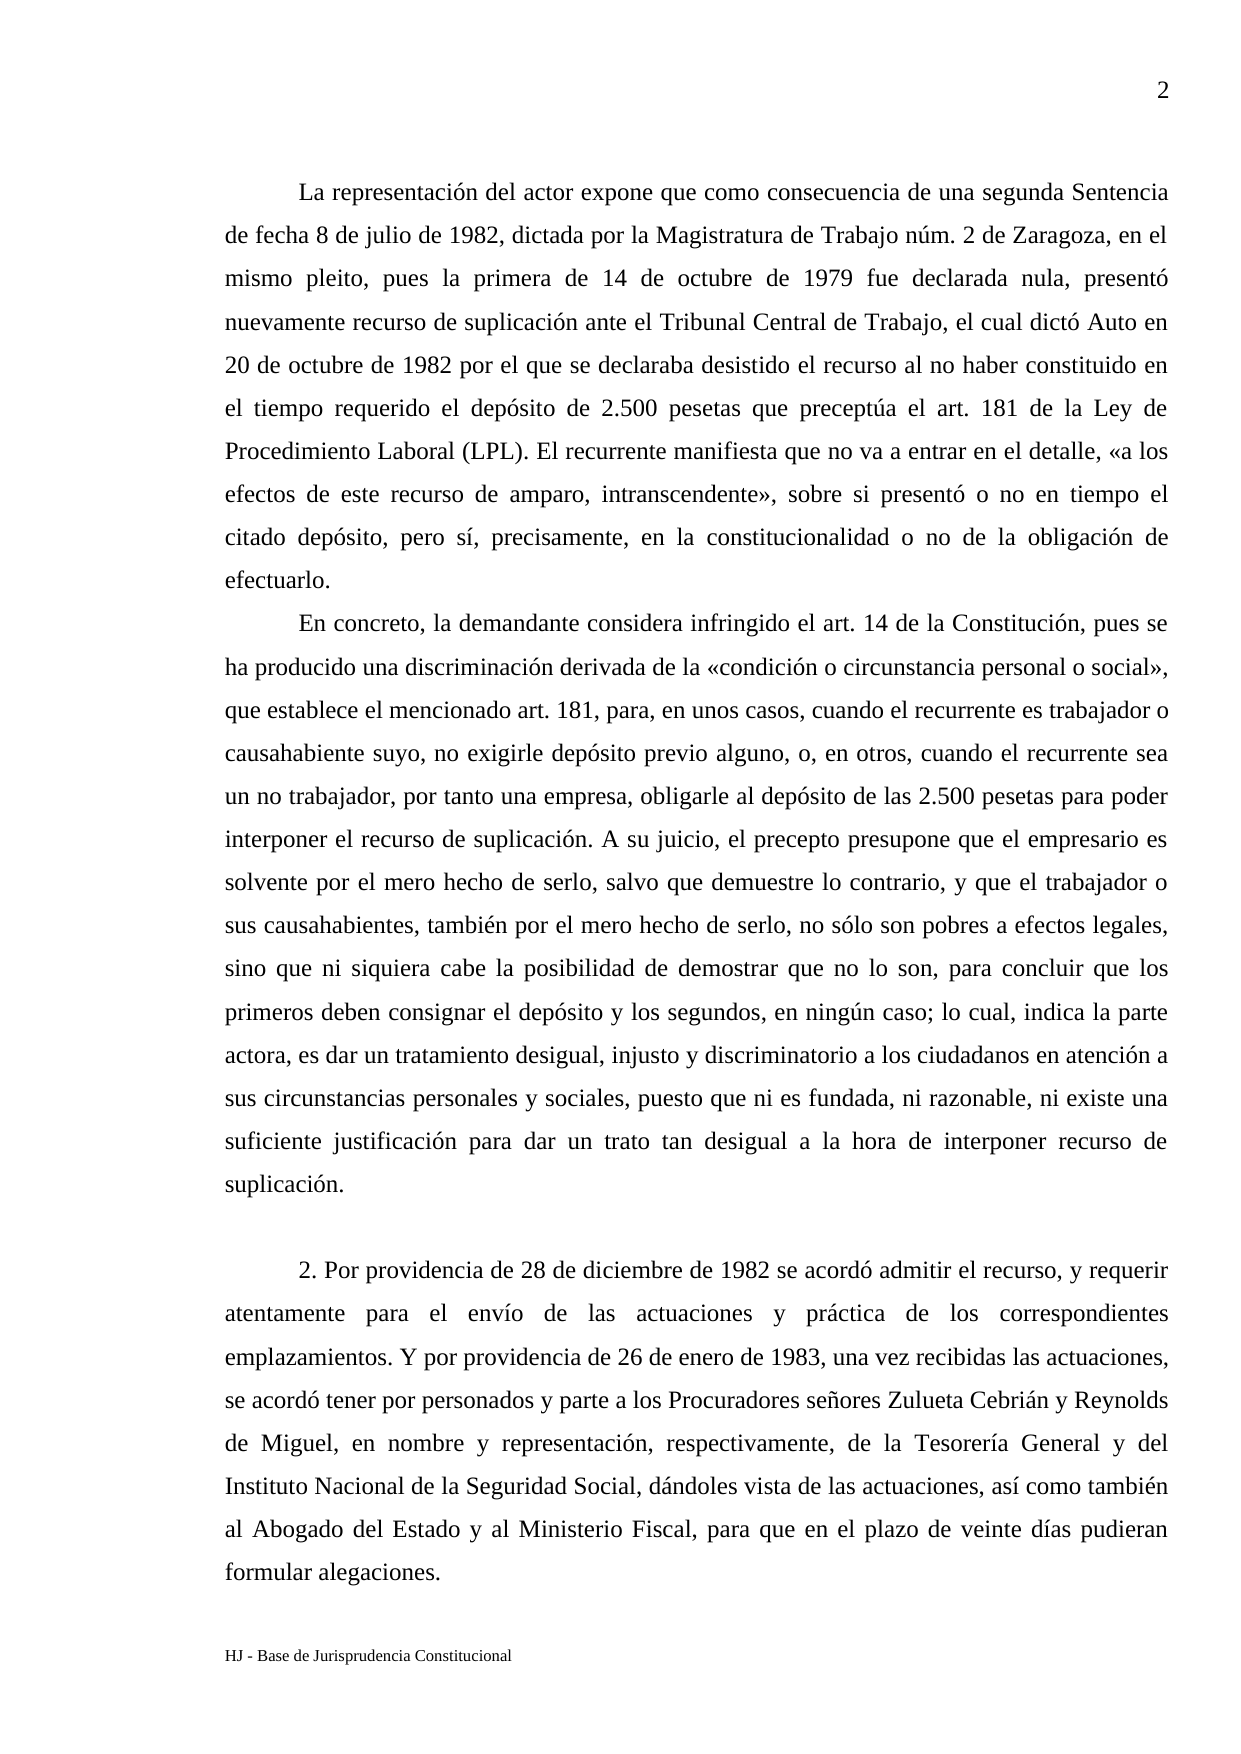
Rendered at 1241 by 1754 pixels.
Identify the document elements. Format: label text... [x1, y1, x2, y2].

text En concreto, la demandante considera infringido el art. 14 de la Constitución, pues se ha producido una discriminación derivada de la «condición o circunstancia personal o social», que establece el mencionado art. 181, para, en unos casos, cuando el recurrente es trabajador o causahabiente suyo, no exigirle depósito previo alguno, o, en otros, cuando el recurrente sea un no trabajador, por tanto una empresa, obligarle al depósito de las 2.500 pesetas para poder interponer el recurso de suplicación. A su juicio, el precepto presupone que el empresario es solvente por el mero hecho de serlo, salvo que demuestre lo contrario, y que el trabajador o sus causahabientes, también por el mero hecho de serlo, no sólo son pobres a efectos legales, sino que ni siquiera cabe la posibilidad de demostrar que no lo son, para concluir que los primeros deben consignar el depósito y los segundos, en ningún caso; lo cual, indica la parte actora, es dar un tratamiento desigual, injusto y discriminatorio a los ciudadanos en atención a sus circunstancias personales y sociales, puesto que ni es fundada, ni razonable, ni existe una suficiente justificación para dar un trato tan desigual a la hora de interponer recurso de suplicación. [224, 608, 1169, 1198]
text 2. Por providencia de 28 de diciembre de 1982 se acordó admitir el recurso, y requerir atentamente para el envío de las actuaciones y práctica de los correspondientes emplazamientos. Y por providencia de 26 de enero de 1983, una vez recibidas las actuaciones, se acordó tener por personados y parte a los Procuradores señores Zulueta Cebrián y Reynolds de Miguel, en nombre y representación, respectivamente, de la Tesorería General y del Instituto Nacional de la Seguridad Social, dándoles vista de las actuaciones, así como también al Abogado del Estado y al Ministerio Fiscal, para que en el plazo de veinte días pudieran formular alegaciones. [224, 1255, 1169, 1586]
text La representación del actor expone que como consecuencia de una segunda Sentencia de fecha 8 de julio de 1982, dictada por la Magistratura de Trabajo núm. 2 de Zaragoza, en el mismo pleito, pues la primera de 14 de octubre de 1979 fue declarada nula, presentó nuevamente recurso de suplicación ante el Tribunal Central de Trabajo, el cual dictó Auto en 20 de octubre de 1982 por el que se declaraba desistido el recurso al no haber constituido en el tiempo requerido el depósito de 2.500 pesetas que preceptúa el art. 181 de la Ley de Procedimiento Laboral (LPL). El recurrente manifiesta que no va a entrar en el detalle, «a los efectos de este recurso de amparo, intranscendente», sobre si presentó o no en tiempo el citado depósito, pero sí, precisamente, en la constitucionalidad o no de la obligación de efectuarlo. [224, 177, 1169, 594]
